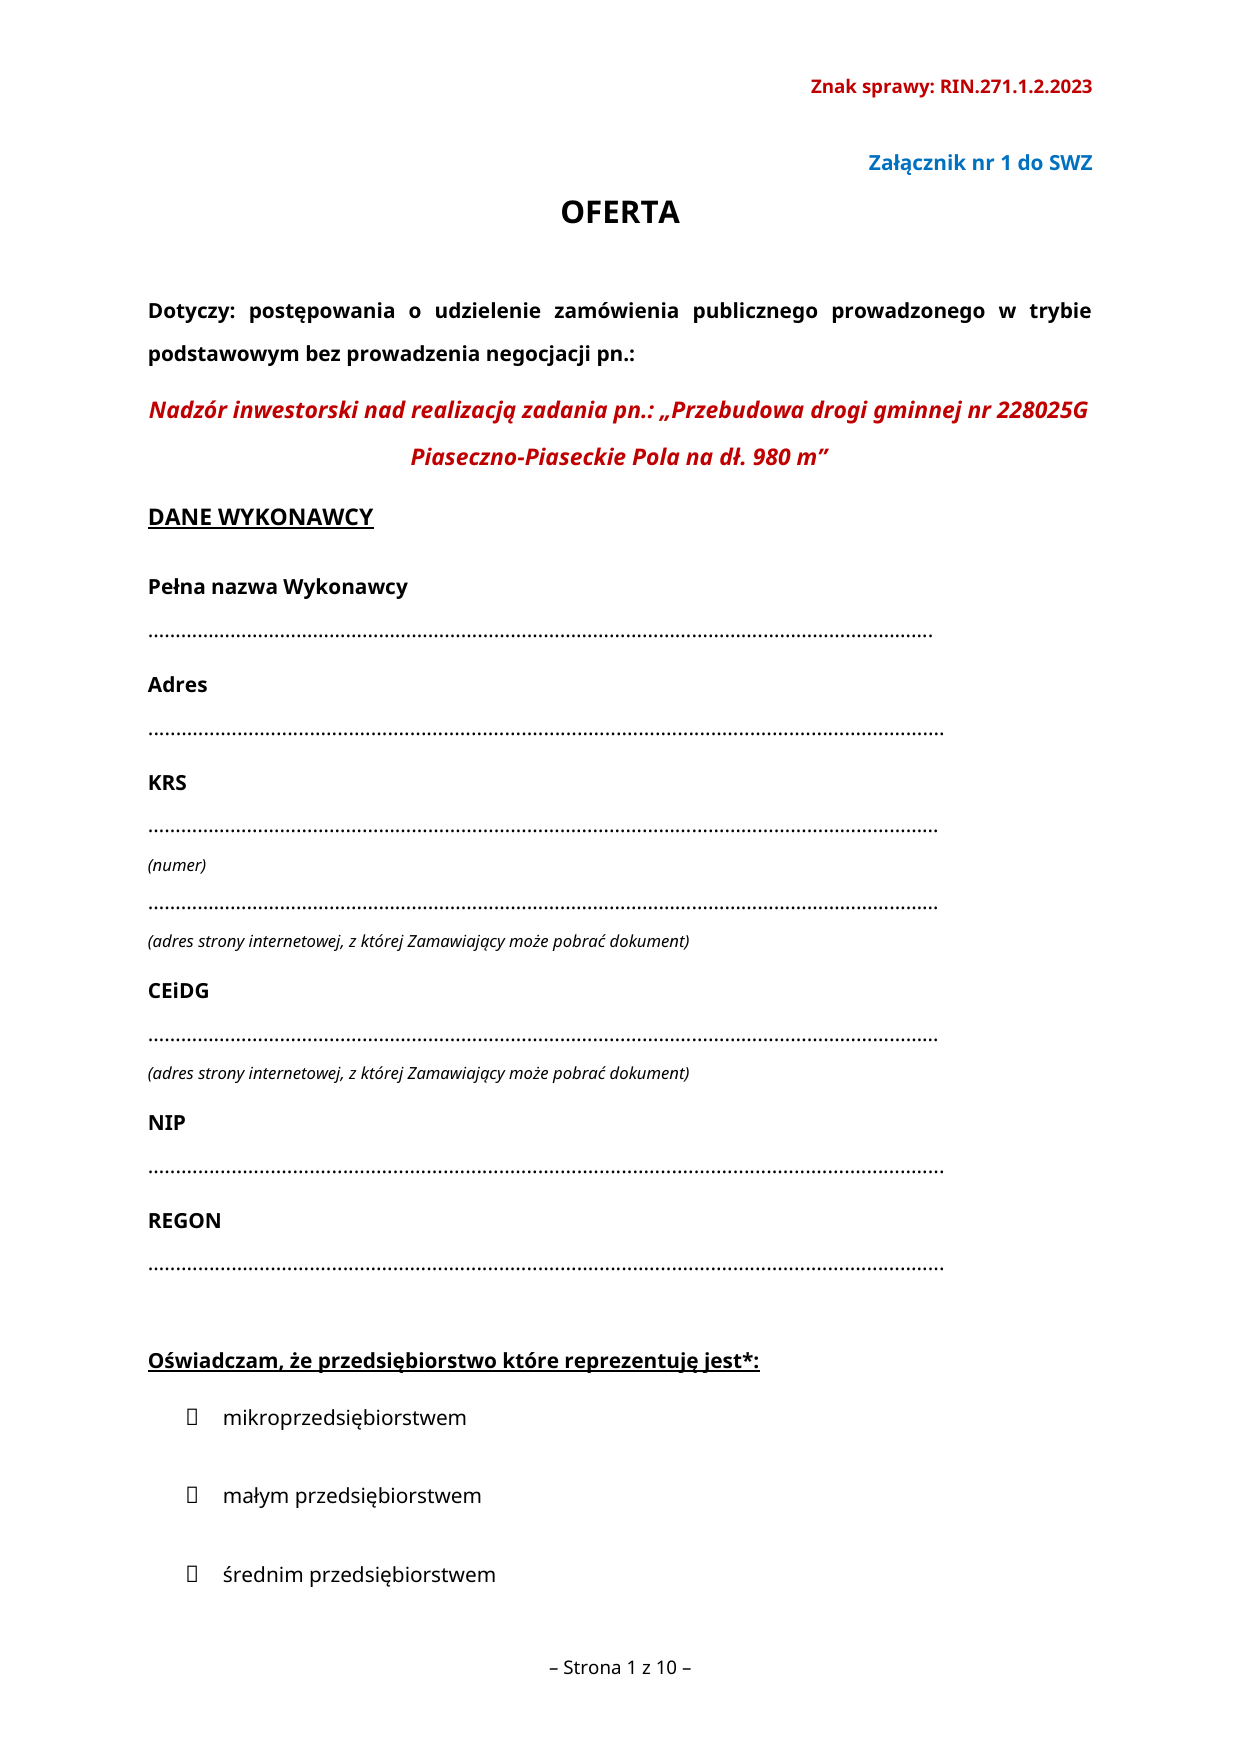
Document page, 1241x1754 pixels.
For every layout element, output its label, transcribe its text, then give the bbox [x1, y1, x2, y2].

text ............................................................................................................................................... [148, 713, 1093, 741]
text OFERTA [148, 190, 1093, 233]
text (adres strony internetowej, z której Zamawiający może pobrać dokument) [148, 930, 1093, 952]
text (numer) [148, 853, 1093, 876]
text KRS [148, 768, 1093, 796]
text ……………………………………………………………………………………………………………………………… [148, 811, 1093, 839]
text Adres [148, 670, 1093, 699]
list małym przedsiębiorstwem [185, 1479, 1093, 1511]
text NIP [148, 1108, 1093, 1137]
text Dotyczy: postępowania o udzielenie zamówienia publicznego prowadzonego w trybie podstawowym bez prowadzenia negocjacji pn.: [148, 297, 1093, 368]
text ……………………………………………………………………………………………………………………………… [148, 887, 1093, 916]
list mikroprzedsiębiorstwem [185, 1401, 1093, 1432]
text Oświadczam, że przedsiębiorstwo które reprezentuję jest*: [148, 1346, 1093, 1374]
text REGON [148, 1206, 1093, 1234]
text (adres strony internetowej, z której Zamawiający może pobrać dokument) [148, 1062, 1093, 1084]
list średnim przedsiębiorstwem [185, 1557, 1093, 1589]
text Pełna nazwa Wykonawcy [148, 572, 1093, 601]
text ………………………………………………………………………………………………….…………………………. [148, 615, 1093, 643]
text Załącznik nr 1 do SWZ [753, 148, 1093, 176]
text …............................................................................................................................................ [148, 1248, 1093, 1277]
text ……………………………………………………………………………………………………………………………… [148, 1019, 1093, 1047]
text …............................................................................................................................................ [148, 1151, 1093, 1179]
text Nadzór inwestorski nad realizacją zadania pn.: „Przebudowa drogi gminnej nr 228025G Piaseczno-Piaseckie Pola na dł. 980 m” [148, 394, 1093, 472]
text DANE WYKONAWCY [148, 501, 1093, 532]
text CEiDG [148, 976, 1093, 1005]
